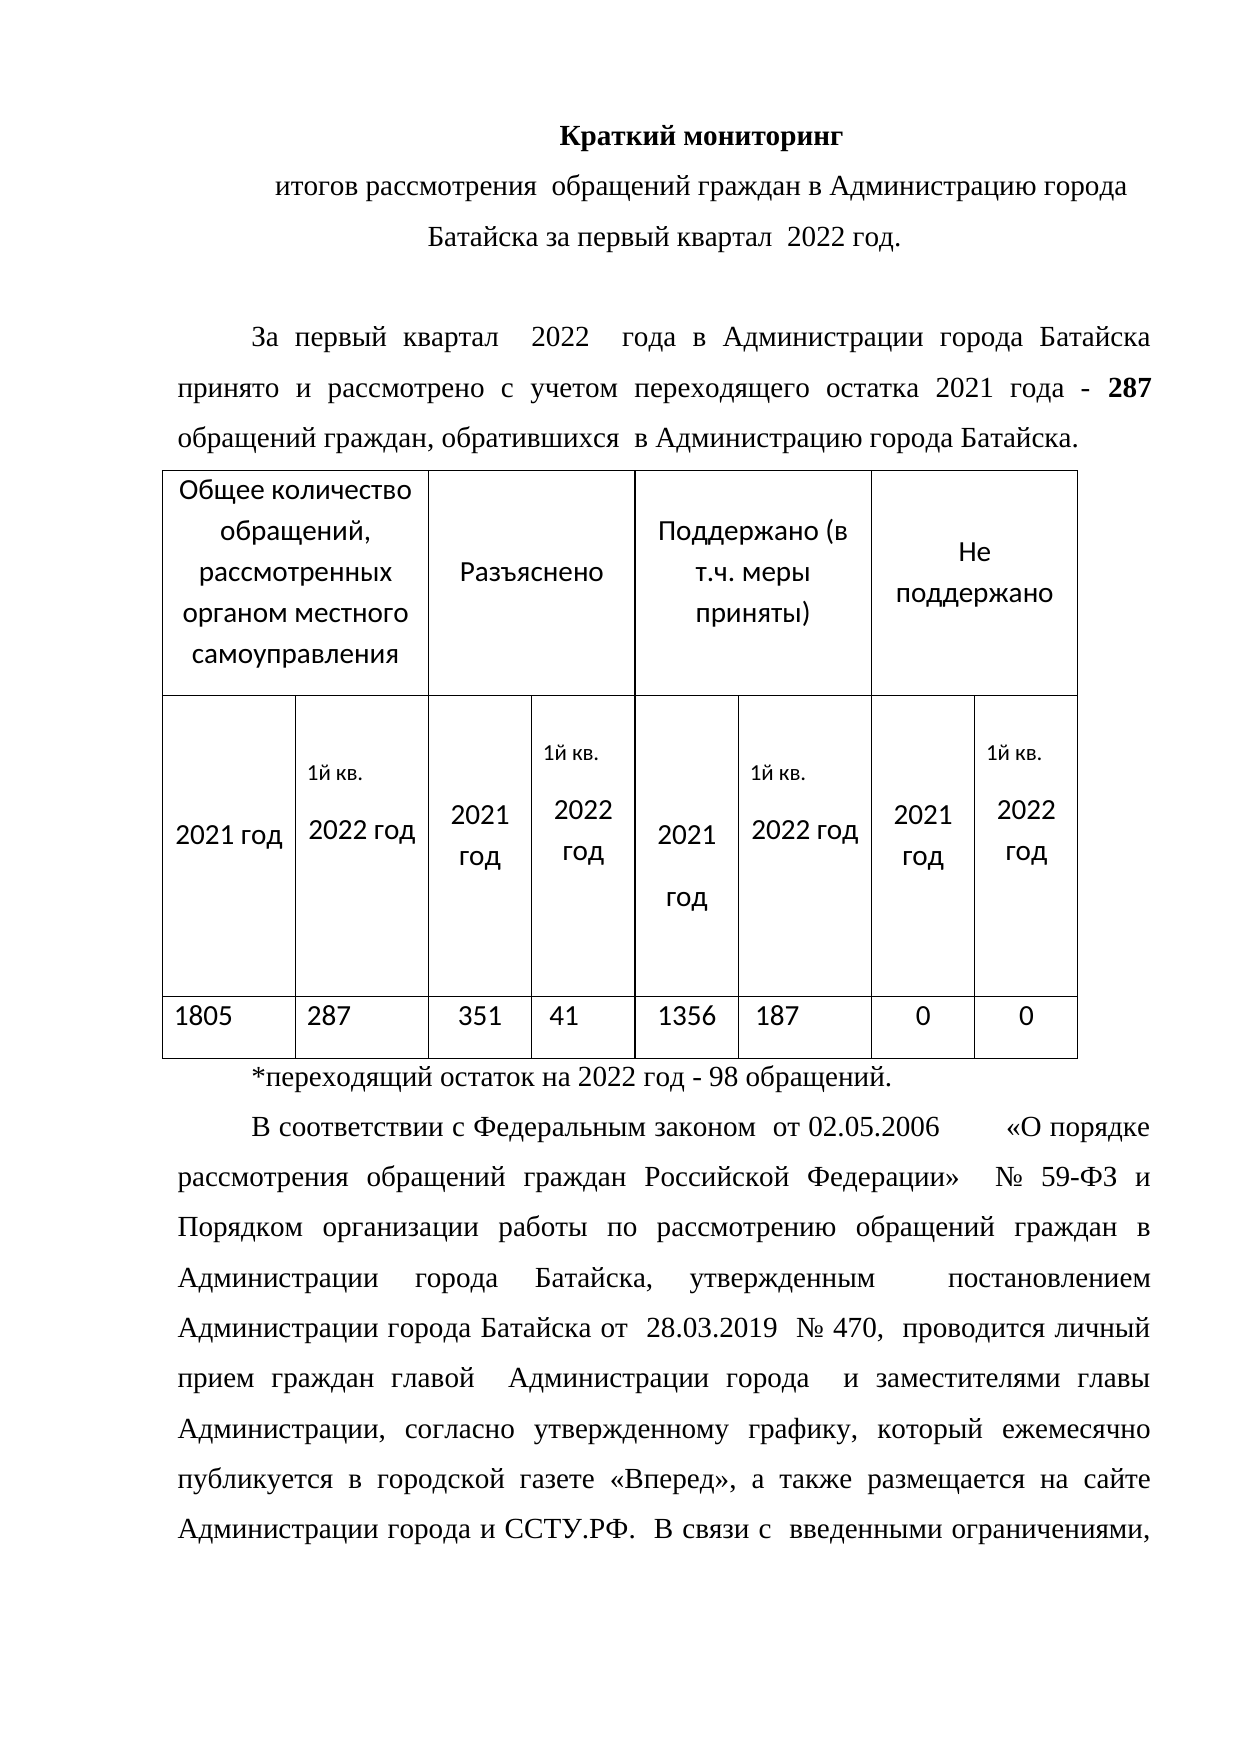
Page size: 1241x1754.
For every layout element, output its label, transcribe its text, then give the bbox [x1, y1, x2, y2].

table_cell 1356 [636, 997, 738, 1058]
table_cell 1й кв. 2022 год [739, 696, 871, 996]
text За первый квартал 2022 года в Администрации города Батайска принято и рассмотрено с учетом переходящего остатка 2021 года - 287 обращений граждан, обратившихся в Администрацию города Батайска. [177, 319, 1152, 453]
table_cell 2021 год [872, 696, 974, 996]
table_cell 2021 год [429, 696, 531, 996]
text итогов рассмотрения обращений граждан в Администрацию города Батайска за первый квартал 2022 год. [177, 168, 1152, 252]
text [177, 1109, 1152, 1545]
table_cell 351 [429, 997, 531, 1058]
table_header Не поддержано [872, 471, 1077, 695]
table_cell 2021 год [636, 696, 738, 996]
table_cell 1й кв. 2022 год [532, 696, 634, 996]
table_cell 1й кв. 2022 год [975, 696, 1077, 996]
table_cell 187 [739, 997, 871, 1058]
table_cell 2021 год [163, 696, 295, 996]
table_header Поддержано (в т.ч. меры приняты) [636, 471, 871, 695]
table_cell 1й кв. 2022 год [296, 696, 428, 996]
table_header Общее количество обращений, рассмотренных органом местного самоуправления [163, 471, 428, 695]
table_cell 1805 [163, 997, 295, 1058]
table_cell 0 [872, 997, 974, 1058]
table_cell 0 [975, 997, 1077, 1058]
table_cell 41 [532, 997, 634, 1058]
table_header Разъяснено [429, 471, 634, 695]
text *переходящий остаток на 2022 год - 98 обращений. [177, 1059, 1152, 1092]
text Краткий мониторинг [177, 118, 1152, 152]
table_cell 287 [296, 997, 428, 1058]
